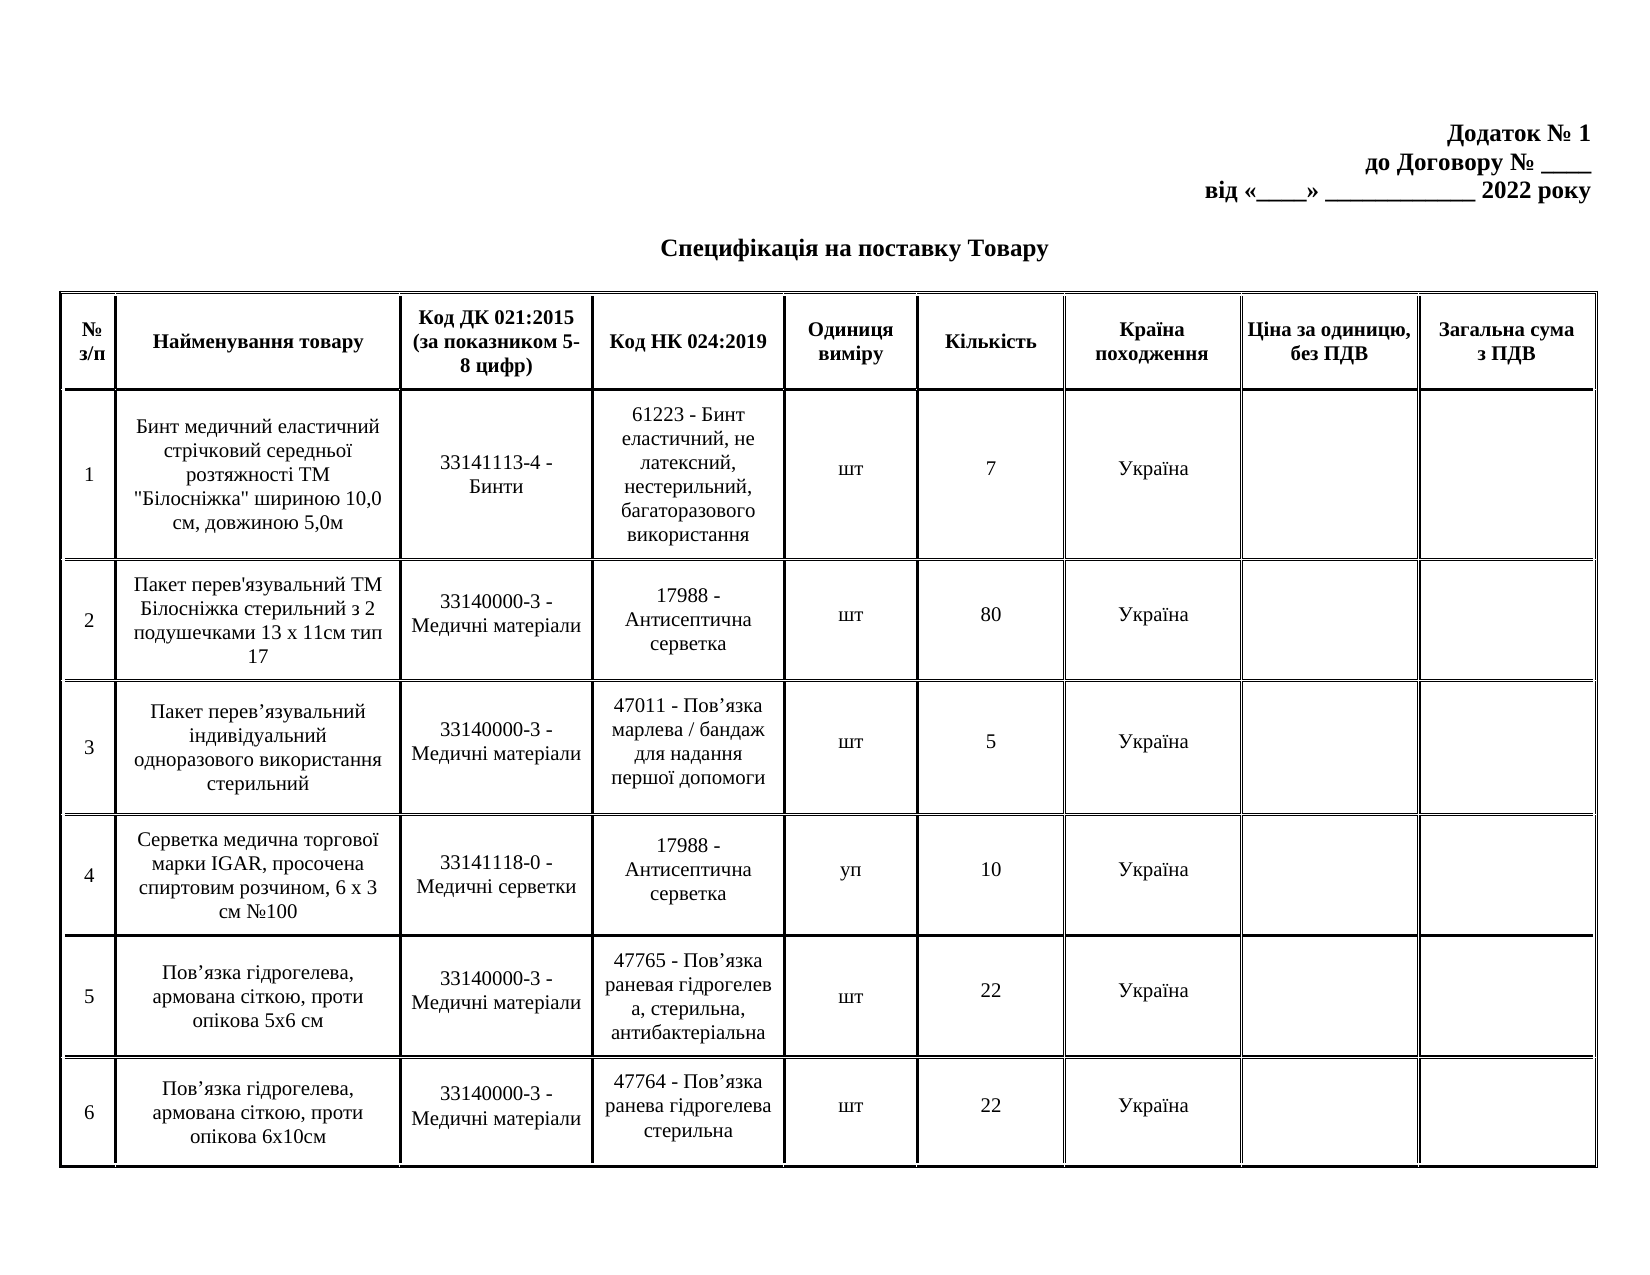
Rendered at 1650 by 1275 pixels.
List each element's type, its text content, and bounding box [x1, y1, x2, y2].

table_cell 3 [61, 679, 115, 812]
table_cell 22 [919, 937, 1063, 1055]
table_cell 22 [917, 1059, 1064, 1165]
table_cell уп [786, 816, 916, 934]
table_cell 10 [919, 816, 1063, 934]
table_cell [1421, 813, 1595, 934]
table_cell [1242, 1055, 1419, 1165]
table_cell 47764 - Пов’язка ранева гідрогелева стерильна [592, 1059, 784, 1165]
text Специфікація на поставку Товару [59, 233, 1591, 262]
table_cell 47011 - Пов’язка марлева / бандаж для надання першої допомоги [594, 682, 783, 812]
table_cell 33140000-3 - Медичні матеріали [402, 682, 591, 812]
table_cell шт [784, 1059, 917, 1165]
table_cell Пакет перев'язувальний ТМ Білосніжка стерильний з 2 подушечками 13 х 11см тип 17 [117, 561, 399, 679]
table_header Одиниця виміру [784, 292, 917, 388]
table_cell 5 [919, 682, 1063, 812]
table_cell [1421, 934, 1595, 1055]
table_cell 61223 - Бинт еластичний, не латексний, нестерильний, багаторазового використання [594, 391, 783, 557]
table_cell Пов’язка гідрогелева, армована сіткою, проти опікова 5х6 см [117, 937, 399, 1055]
table_header Ціна за одиницю, без ПДВ [1242, 292, 1419, 388]
table_cell Пов’язка гідрогелева, армована сіткою, проти опікова 6х10см [115, 1059, 400, 1165]
table_cell [1243, 816, 1417, 934]
table_cell Пакет перев’язувальний індивідуальний одноразового використання стерильний [117, 682, 399, 812]
table_cell [1421, 388, 1596, 557]
table_cell [1243, 561, 1417, 679]
table_cell шт [786, 561, 916, 679]
table_cell 17988 - Антисептична серветка [594, 561, 783, 679]
table_cell 7 [919, 391, 1063, 557]
table_cell Україна [1066, 391, 1240, 557]
table_cell Україна [1066, 682, 1240, 812]
table_cell 2 [62, 558, 114, 679]
table_cell 33141118-0 - Медичні серветки [402, 816, 591, 934]
text Додаток № 1 [59, 118, 1591, 147]
table_header Код ДК 021:2015 (за показником 5-8 цифр) [400, 294, 592, 388]
text від «____» ____________ 2022 року [59, 176, 1591, 204]
table_cell 4 [62, 813, 114, 934]
table_header Код НК 024:2019 [592, 292, 784, 388]
table_header Найменування товару [115, 292, 400, 388]
table_cell Україна [1066, 937, 1240, 1055]
table_cell 33140000-3 - Медичні матеріали [402, 561, 591, 679]
table_cell 47765 - Пов’язка раневая гідрогелева, стерильна, антибактеріальна [594, 937, 783, 1055]
table_header № з/п [62, 294, 115, 388]
table_cell 17988 - Антисептична серветка [594, 816, 783, 934]
table_cell 6 [62, 1055, 115, 1165]
table_header Загальна сума з ПДВ [1419, 294, 1595, 388]
table_cell 33140000-3 - Медичні матеріали [400, 1059, 592, 1165]
table_cell 5 [62, 934, 114, 1055]
table_cell шт [786, 391, 916, 557]
table_cell [1419, 679, 1596, 812]
table_cell [1243, 937, 1417, 1055]
table_cell [1243, 682, 1417, 812]
table_cell [1421, 558, 1595, 679]
table_cell Україна [1065, 1059, 1242, 1165]
table_cell Україна [1066, 561, 1240, 679]
table_cell 33140000-3 - Медичні матеріали [402, 937, 591, 1055]
table_header Країна походження [1065, 294, 1242, 388]
table_cell шт [786, 937, 916, 1055]
table_cell 1 [61, 388, 114, 557]
table_cell Серветка медична торгової марки IGAR, просочена спиртовим розчином, 6 х 3 см №100 [117, 816, 399, 934]
table_cell 80 [919, 561, 1063, 679]
table_cell Україна [1066, 816, 1240, 934]
table_cell [1243, 391, 1417, 557]
table_header Кількість [917, 294, 1064, 388]
table_cell 33141113-4 - Бинти [402, 391, 591, 557]
table_cell [1419, 1055, 1595, 1165]
table_cell шт [786, 682, 916, 812]
table_cell Бинт медичний еластичний стрічковий середньої розтяжності ТМ "Білосніжка" шириною 10,0 см, довжиною 5,0м [117, 391, 399, 557]
text до Договору № ____ [59, 147, 1591, 176]
